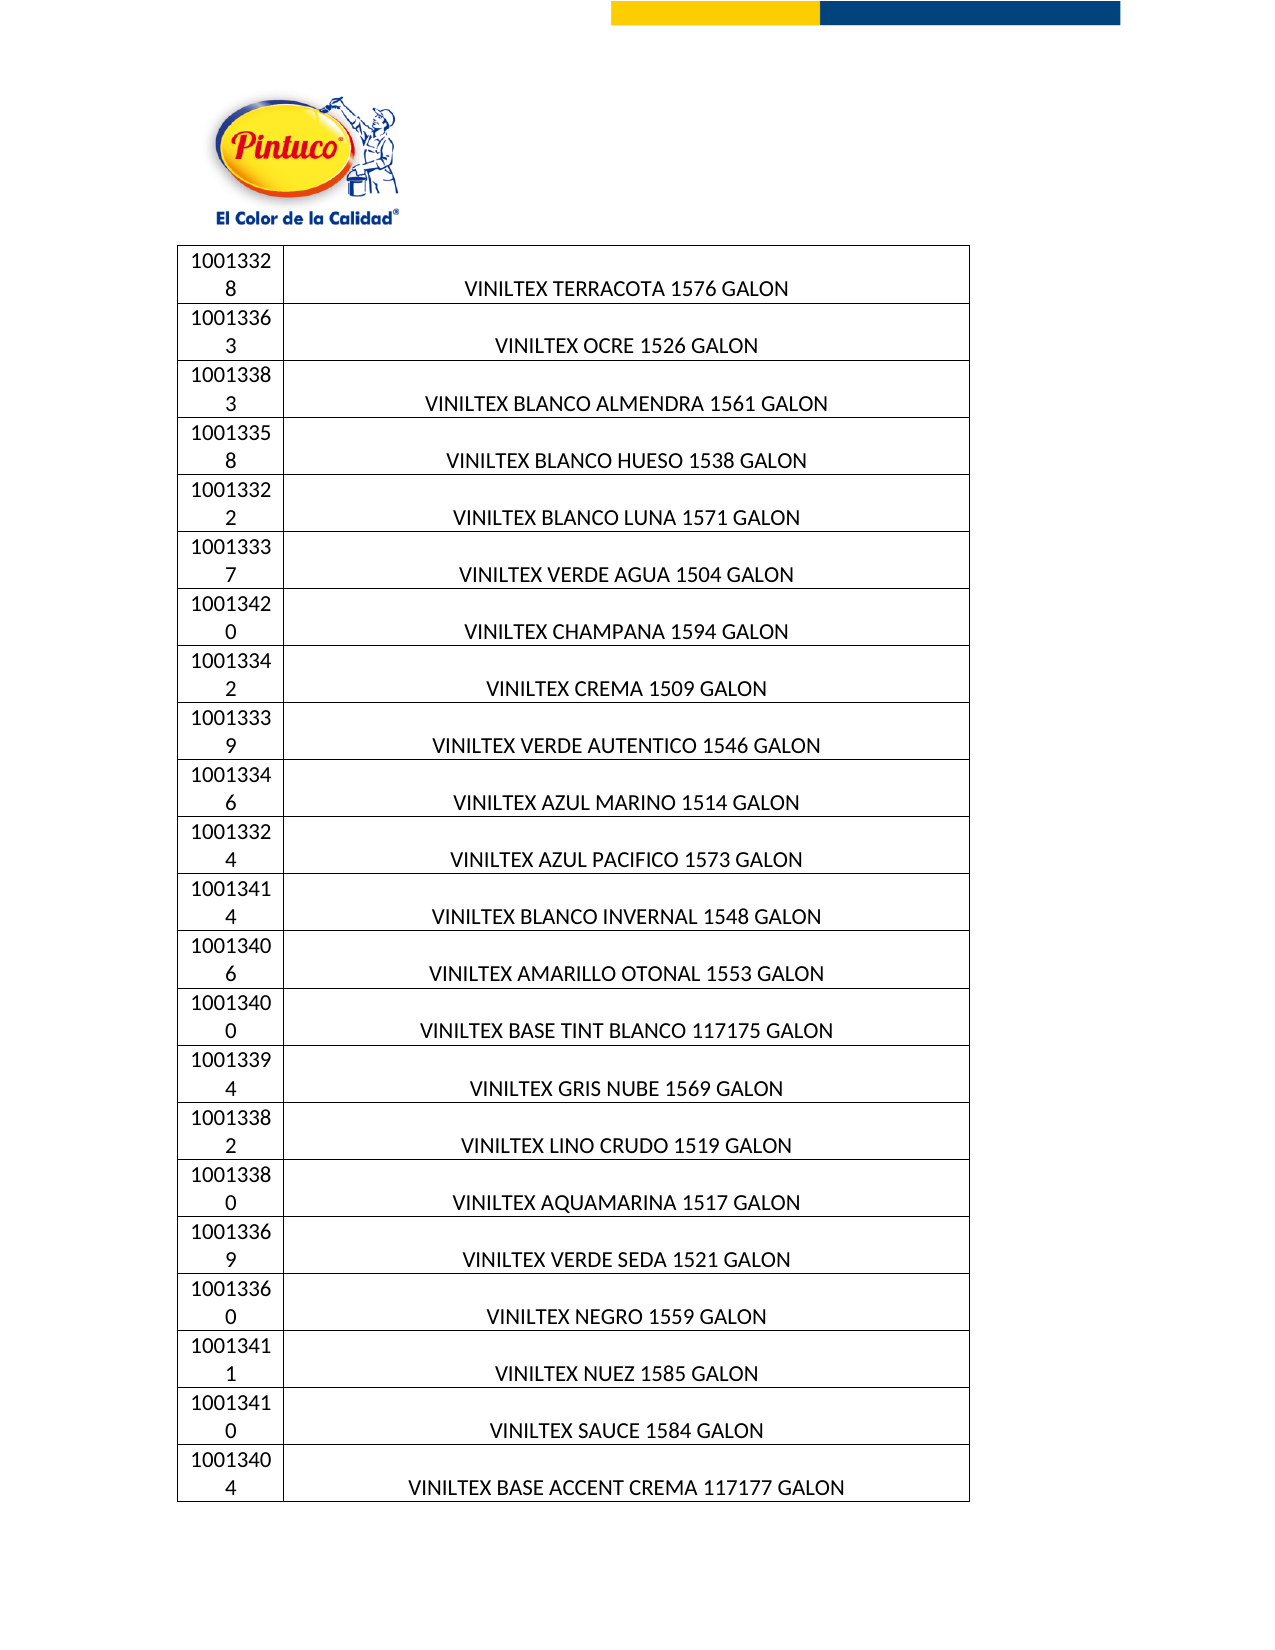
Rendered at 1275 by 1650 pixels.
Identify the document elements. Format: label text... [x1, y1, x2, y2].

table_cell VINILTEX VERDE SEDA 1521 GALON [284, 1217, 969, 1273]
table_cell 10013400 [178, 989, 283, 1044]
table_cell VINILTEX AZUL MARINO 1514 GALON [284, 760, 969, 816]
table_cell 10013383 [178, 361, 283, 417]
table_cell 10013324 [178, 817, 283, 873]
table_cell 10013369 [178, 1217, 283, 1273]
table_cell 10013337 [178, 532, 283, 588]
table_cell VINILTEX SAUCE 1584 GALON [284, 1388, 969, 1444]
table_cell VINILTEX BLANCO ALMENDRA 1561 GALON [284, 361, 969, 417]
table_cell 10013339 [178, 703, 283, 759]
table_cell 10013411 [178, 1331, 283, 1387]
table_cell VINILTEX VERDE AUTENTICO 1546 GALON [284, 703, 969, 759]
table_cell VINILTEX LINO CRUDO 1519 GALON [284, 1103, 969, 1159]
table_cell VINILTEX GRIS NUBE 1569 GALON [284, 1046, 969, 1102]
table_cell VINILTEX VERDE AGUA 1504 GALON [284, 532, 969, 588]
table_cell VINILTEX CREMA 1509 GALON [284, 646, 969, 702]
table_cell 10013404 [178, 1445, 283, 1501]
table_cell 10013322 [178, 475, 283, 531]
table_cell VINILTEX TERRACOTA 1576 GALON [284, 246, 969, 302]
table_cell VINILTEX AQUAMARINA 1517 GALON [284, 1160, 969, 1216]
table_cell 10013342 [178, 646, 283, 702]
table_cell VINILTEX BASE ACCENT CREMA 117177 GALON [284, 1445, 969, 1501]
table_cell VINILTEX BLANCO HUESO 1538 GALON [284, 418, 969, 474]
table_cell VINILTEX CHAMPANA 1594 GALON [284, 589, 969, 645]
table_cell 10013420 [178, 589, 283, 645]
table_cell 10013328 [178, 246, 283, 302]
table_cell VINILTEX OCRE 1526 GALON [284, 304, 969, 359]
table_cell 10013363 [178, 304, 283, 359]
table_cell VINILTEX NUEZ 1585 GALON [284, 1331, 969, 1387]
table_cell VINILTEX BLANCO LUNA 1571 GALON [284, 475, 969, 531]
table_cell VINILTEX BLANCO INVERNAL 1548 GALON [284, 874, 969, 930]
table_cell 10013380 [178, 1160, 283, 1216]
table_cell VINILTEX AMARILLO OTONAL 1553 GALON [284, 931, 969, 987]
table_cell VINILTEX AZUL PACIFICO 1573 GALON [284, 817, 969, 873]
picture [103, 1, 1121, 246]
table_cell 10013360 [178, 1274, 283, 1330]
table_cell VINILTEX BASE TINT BLANCO 117175 GALON [284, 989, 969, 1044]
table_cell 10013358 [178, 418, 283, 474]
table_cell 10013394 [178, 1046, 283, 1102]
table_cell 10013382 [178, 1103, 283, 1159]
table_cell 10013410 [178, 1388, 283, 1444]
table_cell 10013406 [178, 931, 283, 987]
table_cell 10013346 [178, 760, 283, 816]
table_cell VINILTEX NEGRO 1559 GALON [284, 1274, 969, 1330]
table_cell 10013414 [178, 874, 283, 930]
